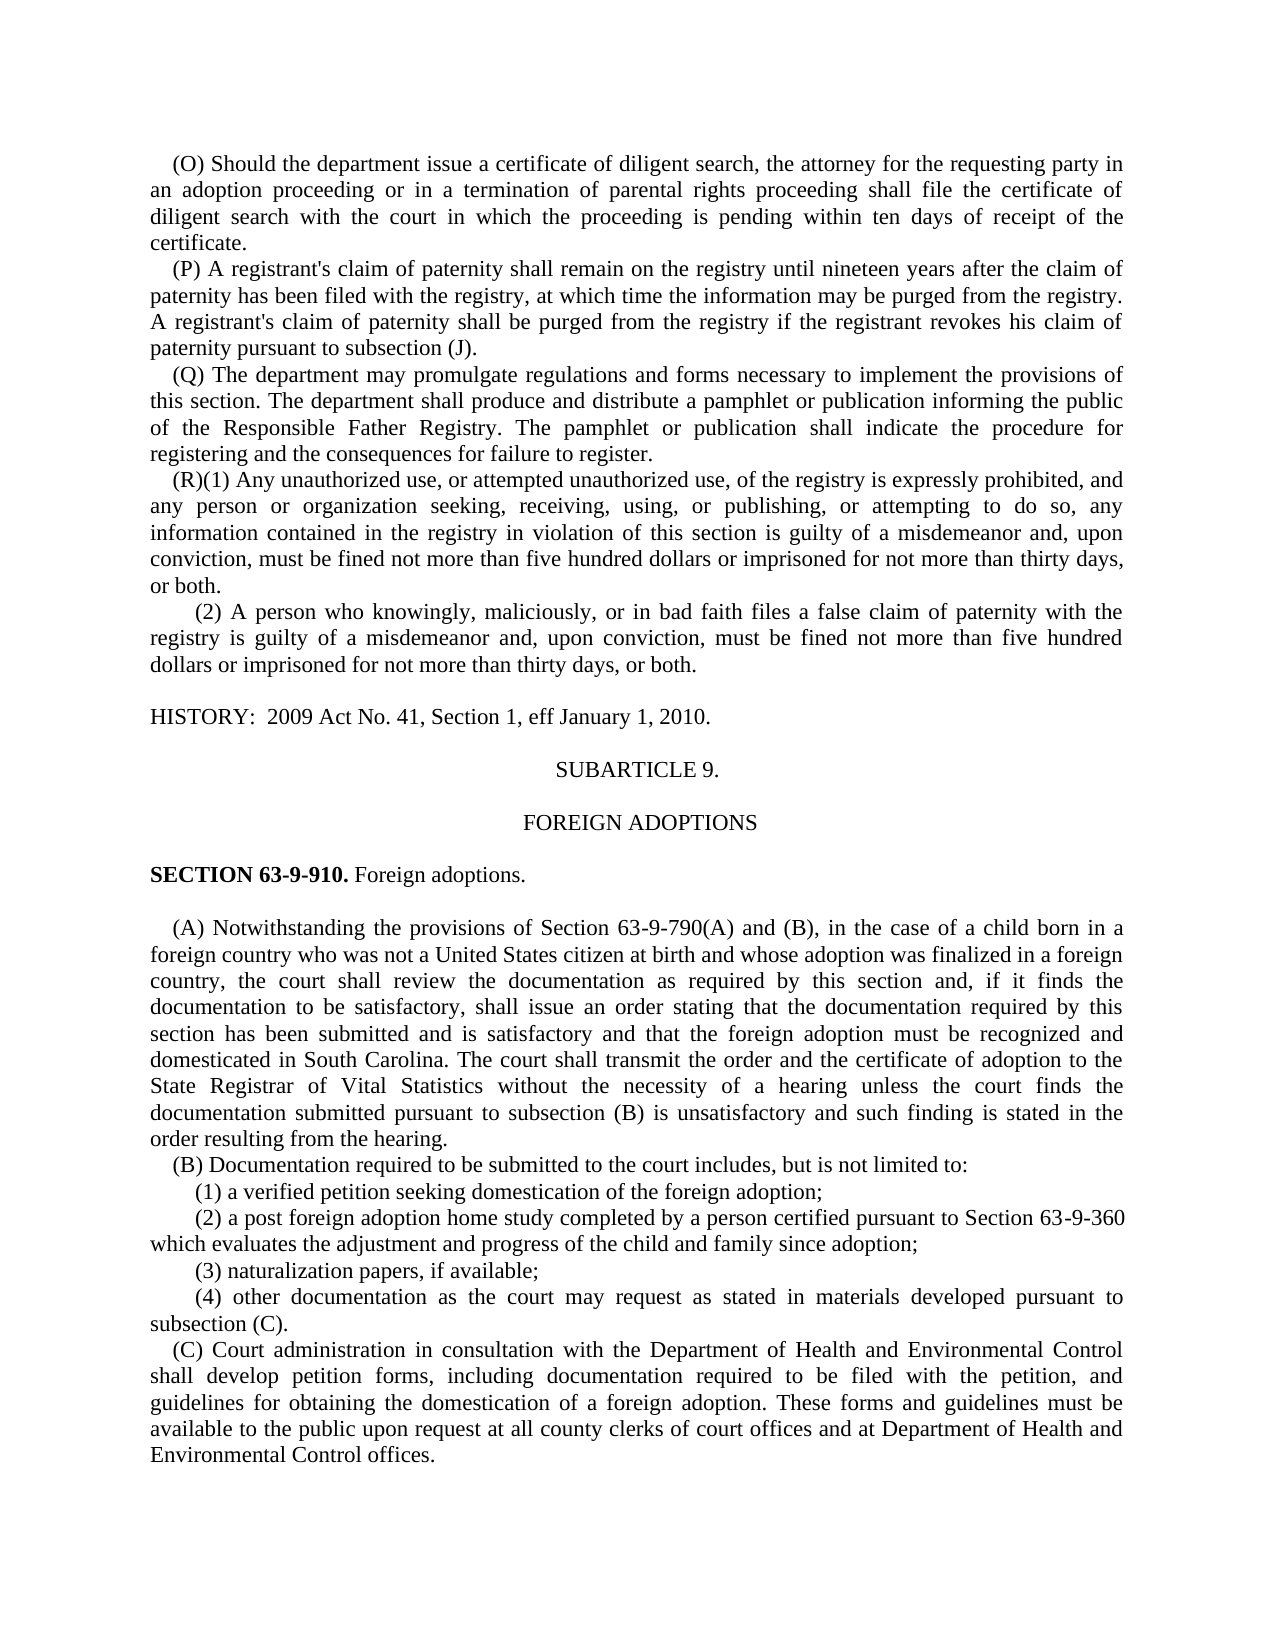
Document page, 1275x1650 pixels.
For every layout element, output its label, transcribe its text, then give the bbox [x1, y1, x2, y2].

text (Q) The department may promulgate regulations and forms necessary to implement the provisions of this section. The department shall produce and distribute a pamphlet or publication informing the public of the Responsible Father Registry. The pamphlet or publication shall indicate the procedure for registering and the consequences for failure to register. [150, 361, 1125, 466]
text (1) a verified petition seeking domestication of the foreign adoption; [150, 1178, 1125, 1204]
text (4) other documentation as the court may request as stated in materials developed pursuant to subsection (C). [150, 1283, 1125, 1336]
text (R)(1) Any unauthorized use, or attempted unauthorized use, of the registry is expressly prohibited, and any person or organization seeking, receiving, using, or publishing, or attempting to do so, any information contained in the registry in violation of this section is guilty of a misdemeanor and, upon conviction, must be fined not more than five hundred dollars or imprisoned for not more than thirty days, or both. [150, 466, 1125, 598]
text SECTION 63-9-910. Foreign adoptions. [150, 862, 1125, 888]
text SUBARTICLE 9. [150, 756, 1125, 782]
text (2) a post foreign adoption home study completed by a person certified pursuant to Section 63-9-360 which evaluates the adjustment and progress of the child and family since adoption; [150, 1204, 1125, 1257]
text FOREIGN ADOPTIONS [150, 809, 1125, 835]
text (B) Documentation required to be submitted to the court includes, but is not limited to: [150, 1151, 1125, 1178]
text (O) Should the department issue a certificate of diligent search, the attorney for the requesting party in an adoption proceeding or in a termination of parental rights proceeding shall file the certificate of diligent search with the court in which the proceeding is pending within ten days of receipt of the certificate. [150, 150, 1125, 255]
text HISTORY: 2009 Act No. 41, Section 1, eff January 1, 2010. [150, 703, 1125, 730]
text (P) A registrant's claim of paternity shall remain on the registry until nineteen years after the claim of paternity has been filed with the registry, at which time the information may be purged from the registry. A registrant's claim of paternity shall be purged from the registry if the registrant revokes his claim of paternity pursuant to subsection (J). [150, 255, 1125, 361]
text (3) naturalization papers, if available; [150, 1257, 1125, 1283]
text (C) Court administration in consultation with the Department of Health and Environmental Control shall develop petition forms, including documentation required to be filed with the petition, and guidelines for obtaining the domestication of a foreign adoption. These forms and guidelines must be available to the public upon request at all county clerks of court offices and at Department of Health and Environmental Control offices. [150, 1336, 1125, 1468]
text (A) Notwithstanding the provisions of Section 63-9-790(A) and (B), in the case of a child born in a foreign country who was not a United States citizen at birth and whose adoption was finalized in a foreign country, the court shall review the documentation as required by this section and, if it finds the documentation to be satisfactory, shall issue an order stating that the documentation required by this section has been submitted and is satisfactory and that the foreign adoption must be recognized and domesticated in South Carolina. The court shall transmit the order and the certificate of adoption to the State Registrar of Vital Statistics without the necessity of a hearing unless the court finds the documentation submitted pursuant to subsection (B) is unsatisfactory and such finding is stated in the order resulting from the hearing. [150, 914, 1125, 1151]
text (2) A person who knowingly, maliciously, or in bad faith files a false claim of paternity with the registry is guilty of a misdemeanor and, upon conviction, must be fined not more than five hundred dollars or imprisoned for not more than thirty days, or both. [150, 598, 1125, 677]
